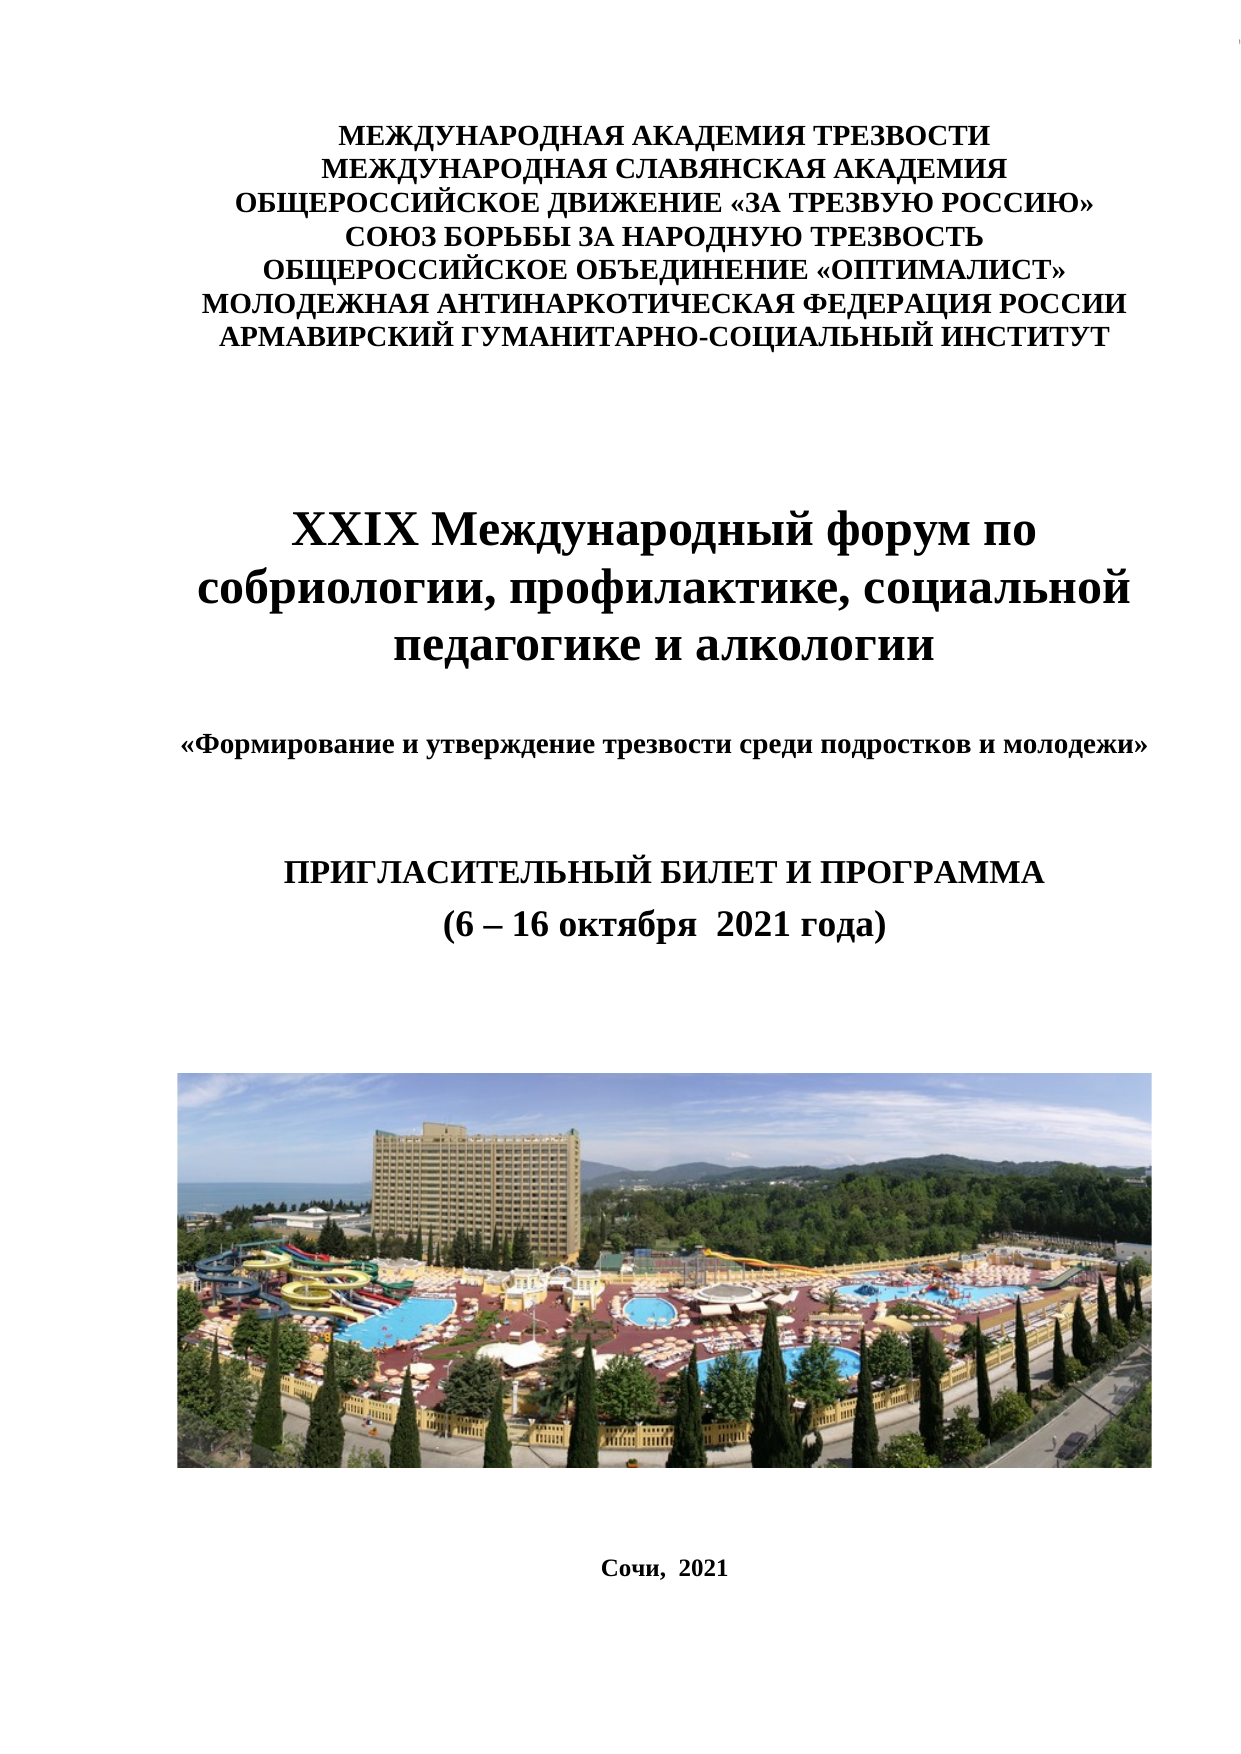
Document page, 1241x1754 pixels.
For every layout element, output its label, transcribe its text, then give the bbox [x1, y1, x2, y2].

text (6 – 16 октября 2021 года) [177, 901, 1152, 944]
text МЕЖДУНАРОДНАЯ СЛАВЯНСКАЯ АКАДЕМИЯ [177, 152, 1152, 185]
text МОЛОДЕЖНАЯ АНТИНАРКОТИЧЕСКАЯ ФЕДЕРАЦИЯ РОССИИ [177, 286, 1152, 319]
text МЕЖДУНАРОДНАЯ АКАДЕМИЯ ТРЕЗВОСТИ [177, 118, 1152, 152]
text СОЮЗ БОРЬБЫ ЗА НАРОДНУЮ ТРЕЗВОСТЬ [177, 219, 1152, 252]
text Сочи, 2021 [177, 1553, 1152, 1582]
text «Формирование и утверждение трезвости среди подростков и молодежи» [177, 726, 1152, 759]
picture [177, 1073, 1152, 1468]
text ОБЩЕРОССИЙСКОЕ ОБЪЕДИНЕНИЕ «ОПТИМАЛИСТ» [177, 252, 1152, 286]
text ПРИГЛАСИТЕЛЬНЫЙ БИЛЕТ И ПРОГРАММА [177, 852, 1152, 891]
text XXIX Международный форум по собриологии, профилактике, социальной педагогике и алкологии [177, 499, 1152, 672]
text АРМАВИРСКИЙ ГУМАНИТАРНО-СОЦИАЛЬНЫЙ ИНСТИТУТ [177, 319, 1152, 353]
text ОБЩЕРОССИЙСКОЕ ДВИЖЕНИЕ «ЗА ТРЕЗВУЮ РОССИЮ» [177, 185, 1152, 219]
